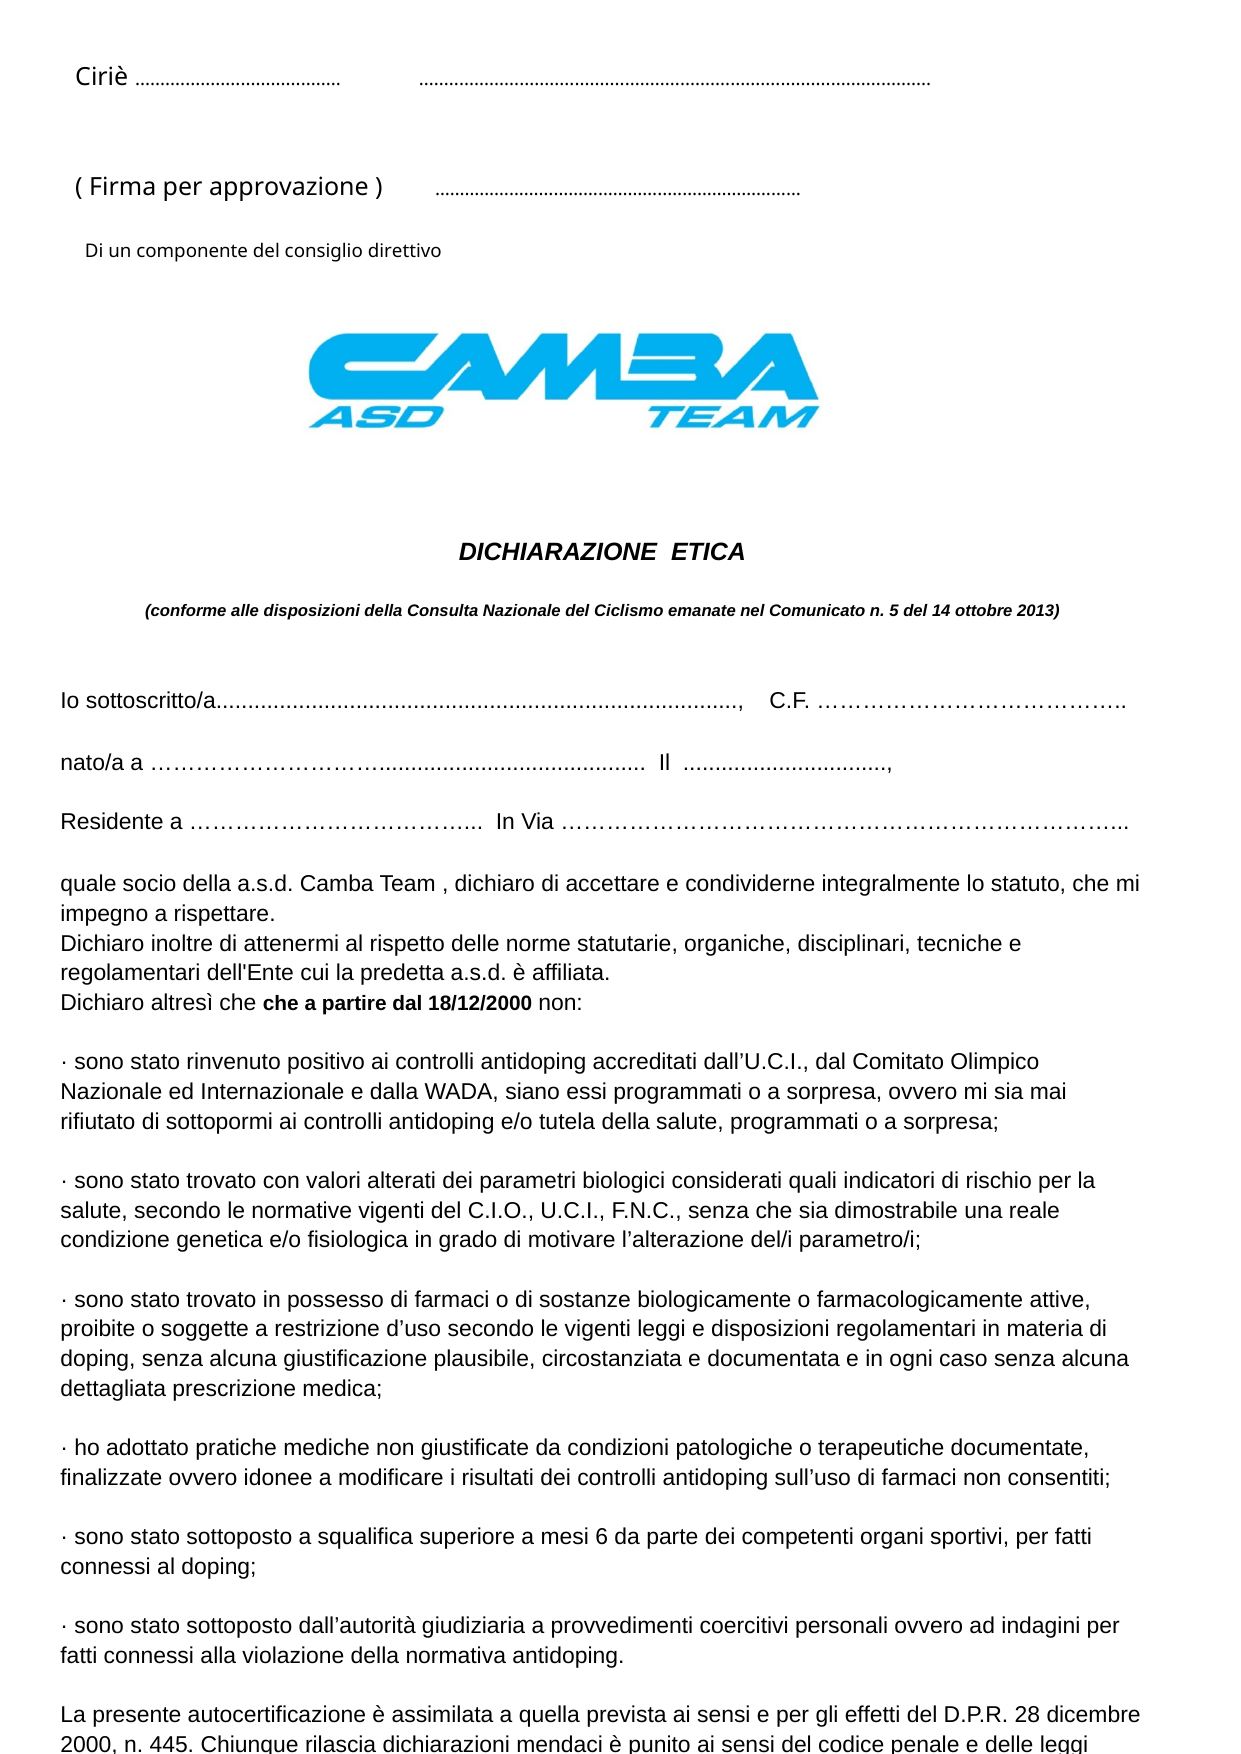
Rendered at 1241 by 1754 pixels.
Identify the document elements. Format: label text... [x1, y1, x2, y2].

picture [291, 313, 831, 448]
text ( Firma per approvazione ) ………………………………………..……………………… [75, 169, 1165, 203]
text Ciriè ......................................... ...................................................................................................... [75, 29, 1165, 92]
text Di un componente del consiglio direttivo [75, 237, 1165, 263]
